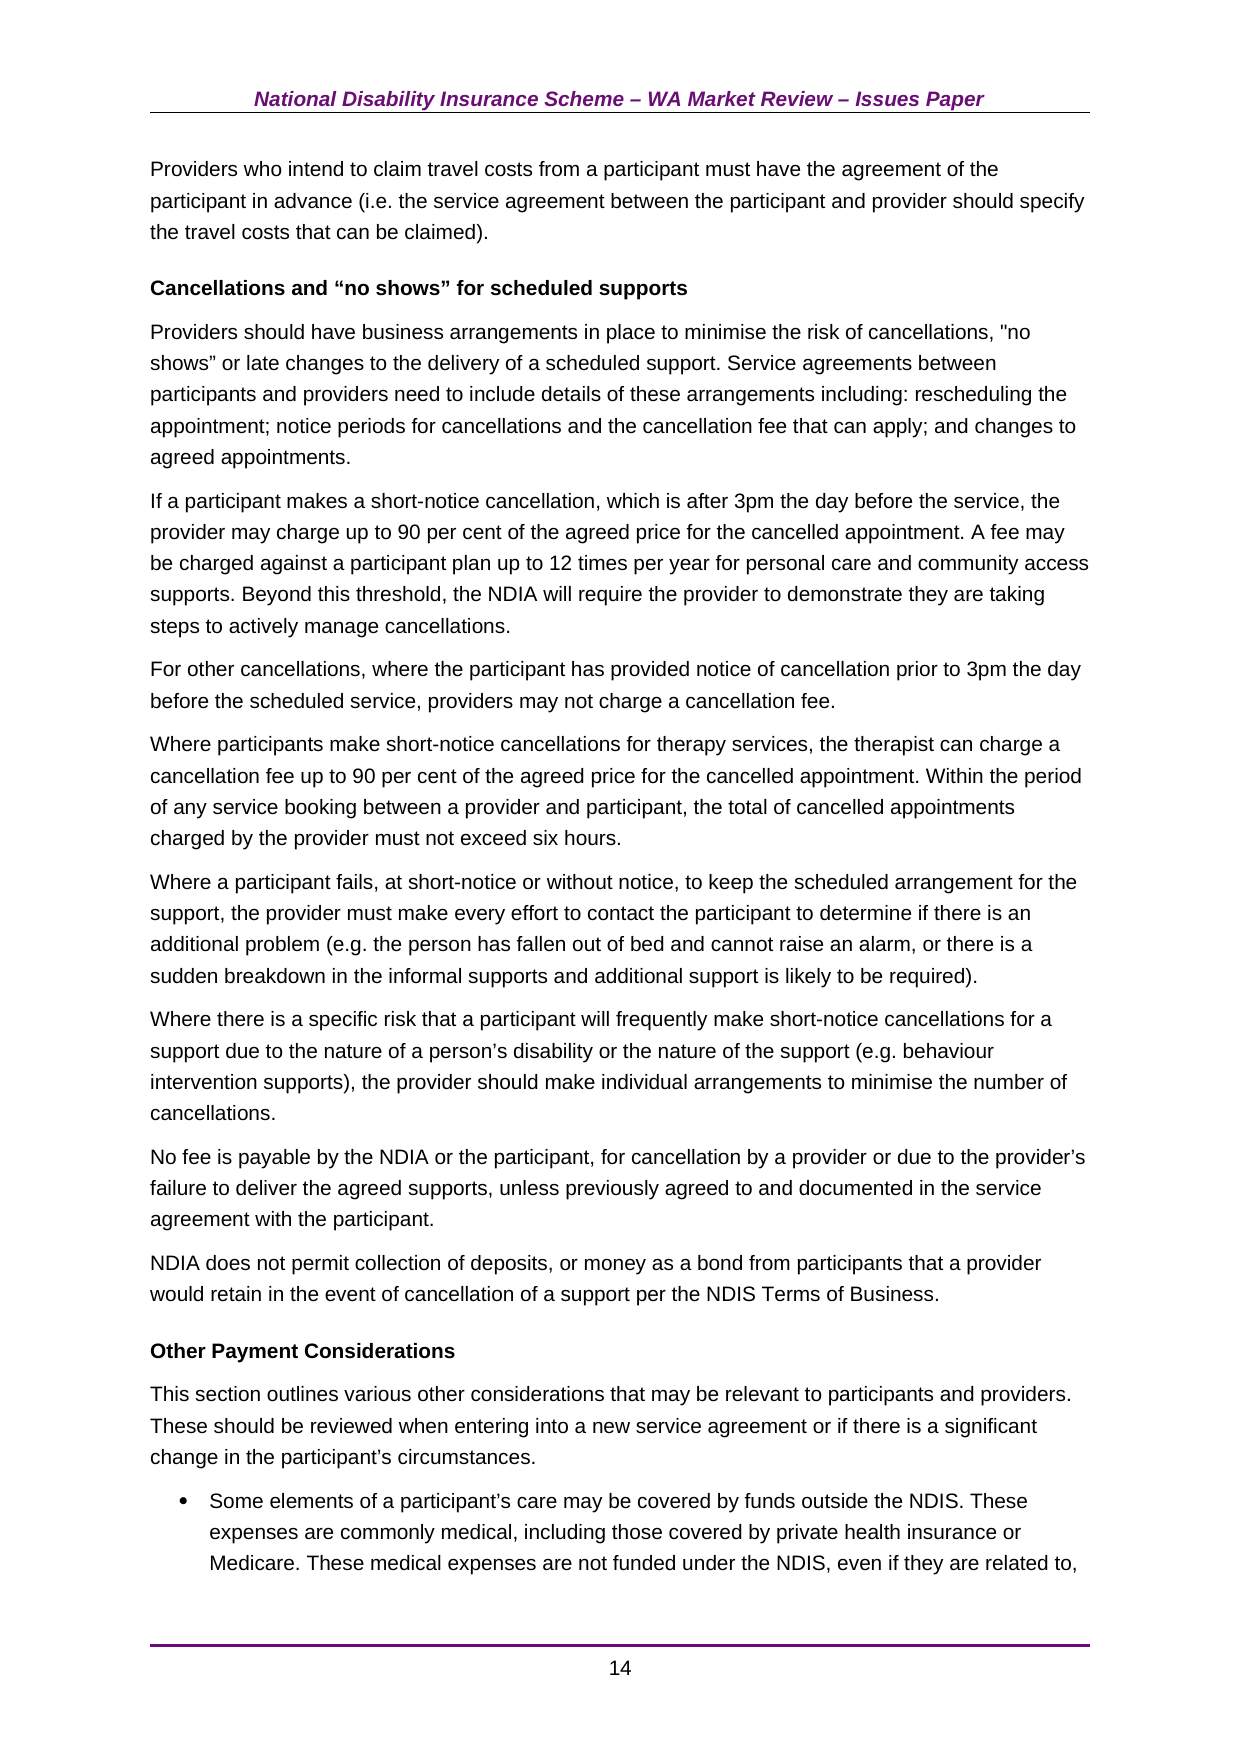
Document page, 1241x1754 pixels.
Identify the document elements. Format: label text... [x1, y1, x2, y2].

text Where there is a specific risk that a participant will frequently make short-notice cancellations for a support due to the nature of a person’s disability or the nature of the support (e.g. behaviour intervention supports), the provider should make individual arrangements to minimise the number of cancellations. [150, 1000, 1090, 1125]
subtitle Other Payment Considerations [150, 1331, 1090, 1362]
text Where a participant fails, at short-notice or without notice, to keep the scheduled arrangement for the support, the provider must make every effort to contact the participant to determine if there is an additional problem (e.g. the person has fallen out of bed and cannot raise an alarm, or there is a sudden breakdown in the informal supports and additional support is likely to be required). [150, 862, 1090, 987]
text For other cancellations, where the participant has provided notice of cancellation prior to 3pm the day before the scheduled service, providers may not charge a cancellation fee. [150, 650, 1090, 712]
text Providers should have business arrangements in place to minimise the risk of cancellations, "no shows” or late changes to the delivery of a scheduled support. Service agreements between participants and providers need to include details of these arrangements including: rescheduling the appointment; notice periods for cancellations and the cancellation fee that can apply; and changes to agreed appointments. [150, 312, 1090, 469]
text No fee is payable by the NDIA or the participant, for cancellation by a provider or due to the provider’s failure to deliver the agreed supports, unless previously agreed to and documented in the service agreement with the participant. [150, 1137, 1090, 1231]
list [179, 1481, 1090, 1575]
text If a participant makes a short-notice cancellation, which is after 3pm the day before the service, the provider may charge up to 90 per cent of the agreed price for the cancelled appointment. A fee may be charged against a participant plan up to 12 times per year for personal care and community access supports. Beyond this threshold, the NDIA will require the provider to demonstrate they are taking steps to actively manage cancellations. [150, 481, 1090, 637]
subtitle Cancellations and “no shows” for scheduled supports [150, 269, 1090, 300]
text Providers who intend to claim travel costs from a participant must have the agreement of the participant in advance (i.e. the service agreement between the participant and provider should specify the travel costs that can be claimed). [150, 150, 1090, 244]
text Where participants make short-notice cancellations for therapy services, the therapist can charge a cancellation fee up to 90 per cent of the agreed price for the cancelled appointment. Within the period of any service booking between a provider and participant, the total of cancelled appointments charged by the provider must not exceed six hours. [150, 725, 1090, 850]
text NDIA does not permit collection of deposits, or money as a bond from participants that a provider would retain in the event of cancellation of a support per the NDIS Terms of Business. [150, 1244, 1090, 1306]
text This section outlines various other considerations that may be relevant to participants and providers. These should be reviewed when entering into a new service agreement or if there is a significant change in the participant’s circumstances. [150, 1375, 1090, 1469]
